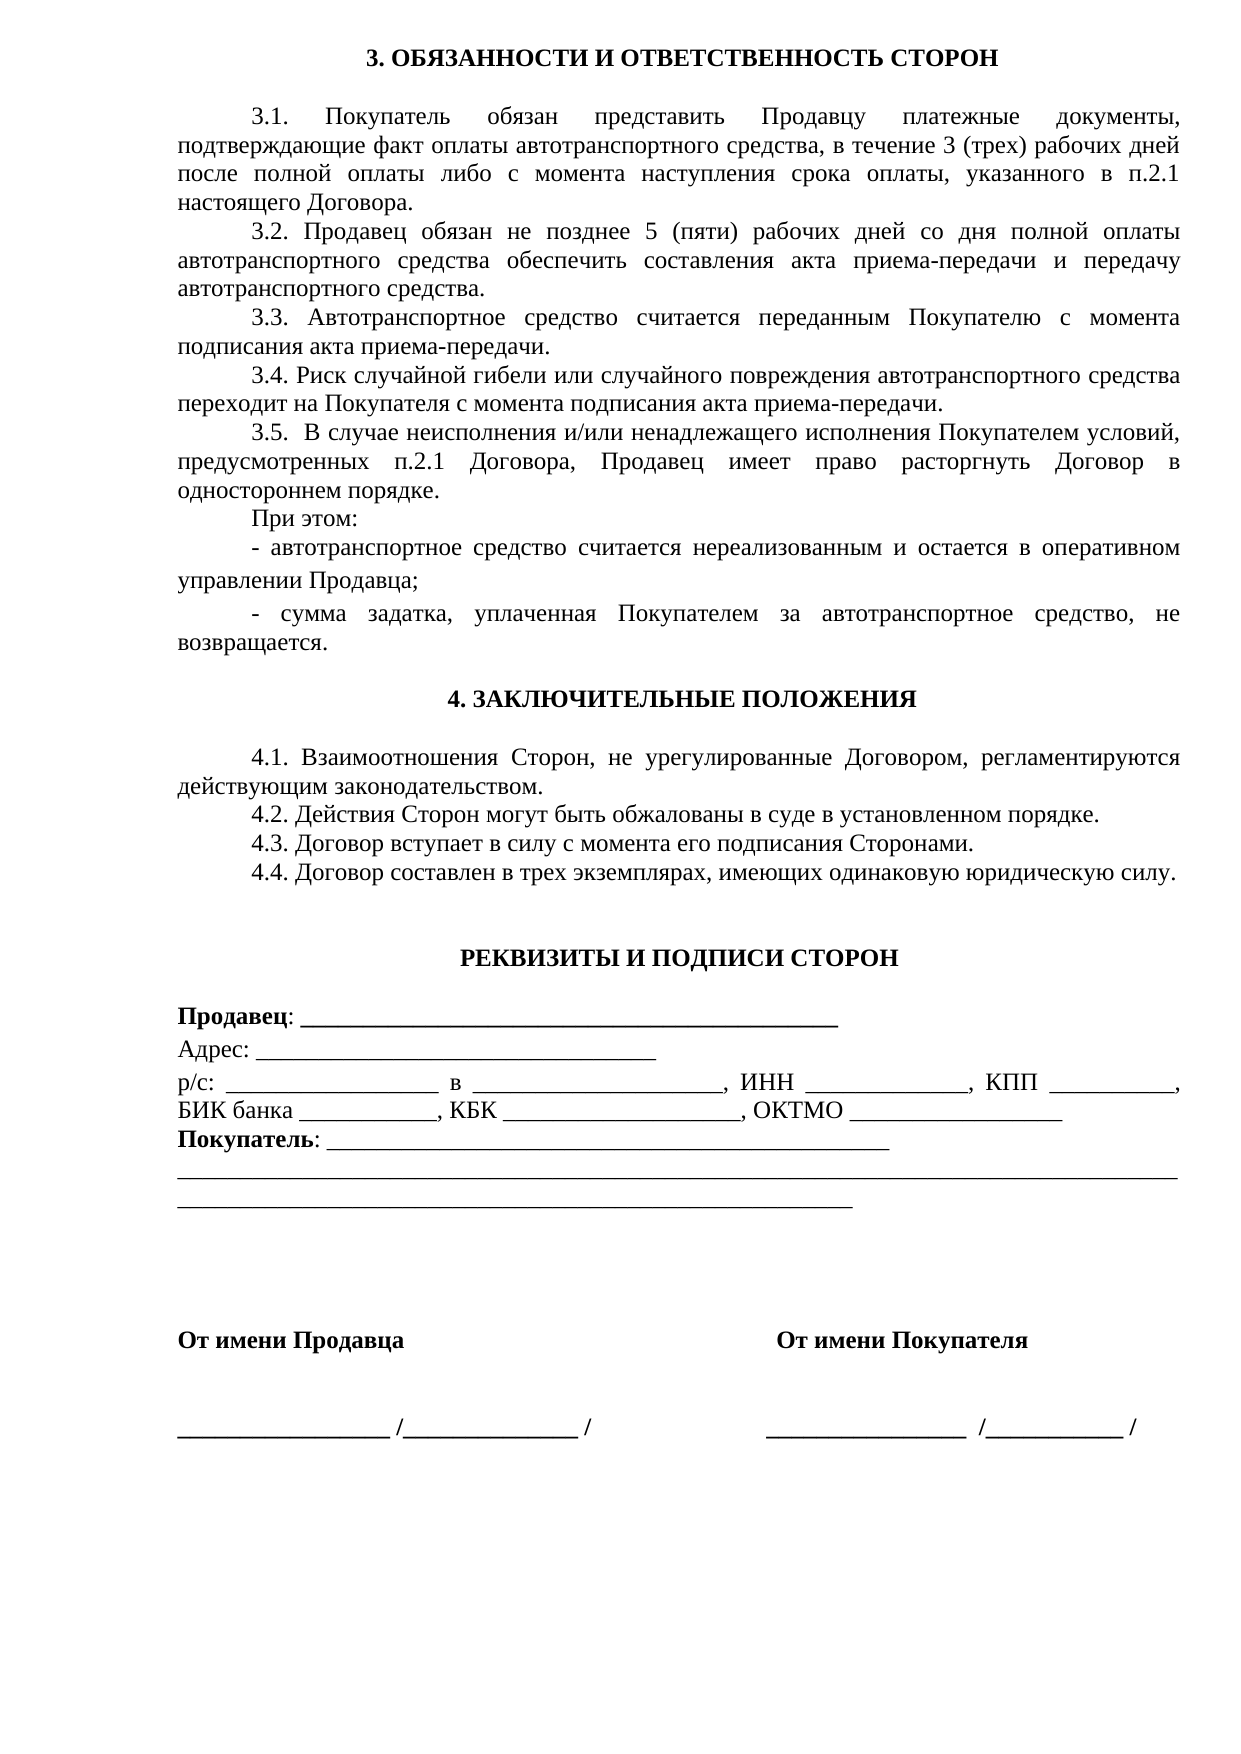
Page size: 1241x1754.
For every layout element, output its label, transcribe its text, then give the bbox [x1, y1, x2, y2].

text р/с: _________________ в ____________________, ИНН _____________, КПП __________, БИК банка ___________, КБК ___________________, ОКТМО _________________ [177, 1067, 1181, 1124]
text _________________ /______________ / ________________ /___________ / [177, 1412, 1181, 1441]
text 4. ЗАКЛЮЧИТЕЛЬНЫЕ ПОЛОЖЕНИЯ [177, 684, 1187, 713]
text ______________________________________________________________________________________________________________________________________ [177, 1153, 1181, 1211]
text Покупатель: _____________________________________________ [177, 1124, 1181, 1153]
text 3.1. Покупатель обязан представить Продавцу платежные документы, подтверждающие факт оплаты автотранспортного средства, в течение 3 (трех) рабочих дней после полной оплаты либо с момента наступления срока оплаты, указанного в п.2.1 настоящего Договора. [177, 101, 1181, 216]
text 3.4. Риск случайной гибели или случайного повреждения автотранспортного средства переходит на Покупателя с момента подписания акта приема-передачи. [177, 360, 1181, 417]
subtitle РЕКВИЗИТЫ И ПОДПИСИ СТОРОН [177, 943, 1181, 972]
text 3.5. В случае неисполнения и/или ненадлежащего исполнения Покупателем условий, предусмотренных п.2.1 Договора, Продавец имеет право расторгнуть Договор в одностороннем порядке. [177, 417, 1181, 503]
text 4.1. Взаимоотношения Сторон, не урегулированные Договором, регламентируются действующим законодательством. [177, 742, 1181, 799]
text При этом: [177, 503, 1181, 532]
text 4.2. Действия Сторон могут быть обжалованы в суде в установленном порядке. [177, 799, 1181, 828]
text От имени Продавца От имени Покупателя [177, 1326, 1181, 1354]
text 3. ОБЯЗАННОСТИ И ОТВЕТСТВЕННОСТЬ СТОРОН [177, 43, 1187, 72]
text - автотранспортное средство считается нереализованным и остается в оперативном управлении Продавца; [177, 532, 1181, 594]
text Продавец: ___________________________________________ [177, 1001, 1183, 1029]
text 3.3. Автотранспортное средство считается переданным Покупателю с момента подписания акта приема-передачи. [177, 302, 1181, 360]
text 4.4. Договор составлен в трех экземплярах, имеющих одинаковую юридическую силу. [177, 857, 1181, 886]
text 3.2. Продавец обязан не позднее 5 (пяти) рабочих дней со дня полной оплаты автотранспортного средства обеспечить составления акта приема-передачи и передачу автотранспортного средства. [177, 216, 1181, 302]
text 4.3. Договор вступает в силу с момента его подписания Сторонами. [177, 828, 1181, 857]
text Адрес: ________________________________ [177, 1034, 1183, 1063]
text - сумма задатка, уплаченная Покупателем за автотранспортное средство, не возвращается. [177, 598, 1181, 656]
